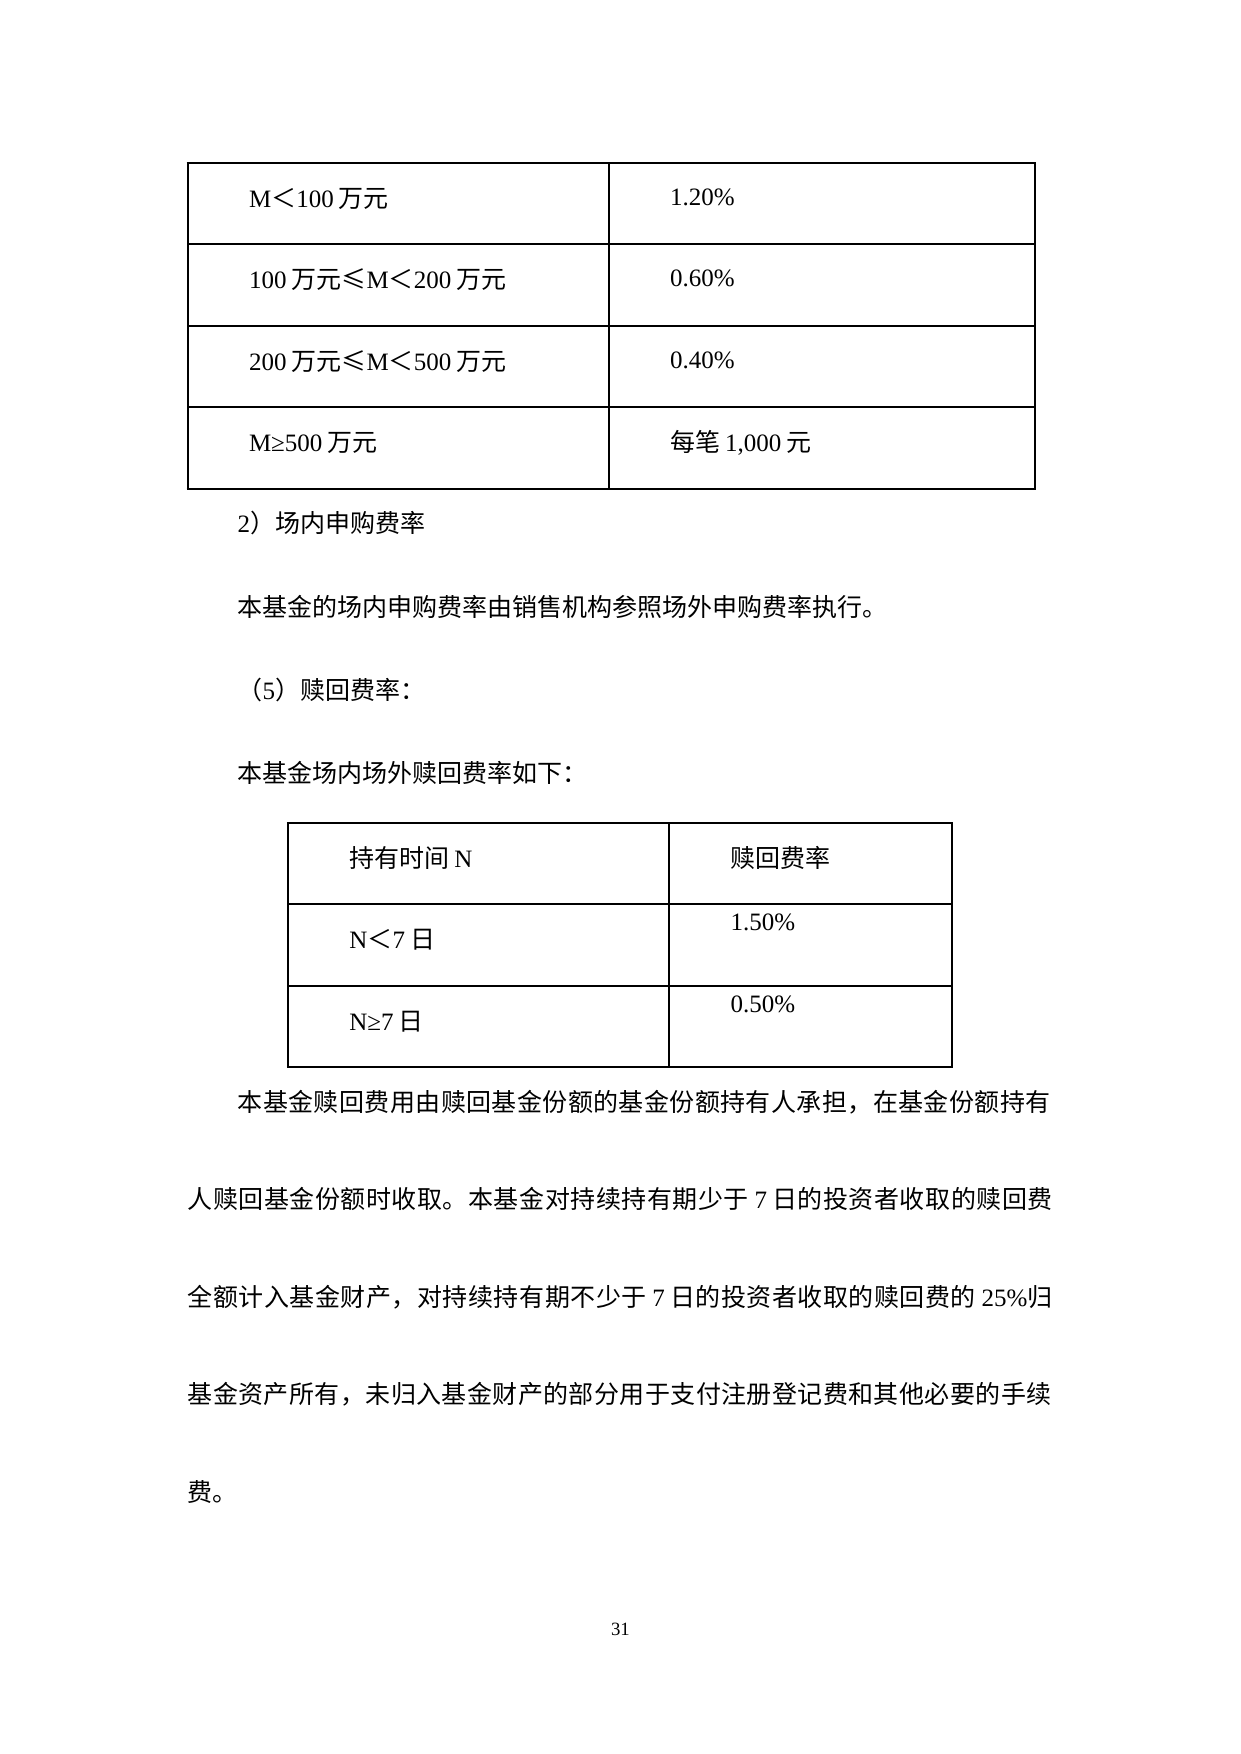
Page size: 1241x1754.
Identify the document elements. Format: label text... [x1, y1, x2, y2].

text （5）赎回费率： [187, 656, 1053, 721]
text 本基金赎回费用由赎回基金份额的基金份额持有人承担，在基金份额持有人赎回基金份额时收取。本基金对持续持有期少于7日的投资者收取的赎回费全额计入基金财产，对持续持有期不少于7日的投资者收取的赎回费的25%归基金资产所有，未归入基金财产的部分用于支付注册登记费和其他必要的手续费。 [187, 1068, 1053, 1523]
text 本基金的场内申购费率由销售机构参照场外申购费率执行。 [187, 573, 1053, 638]
table_cell 1.50% [670, 905, 951, 985]
table_cell 每笔1,000元 [610, 408, 1034, 487]
text 本基金场内场外赎回费率如下： [187, 739, 1053, 804]
table_cell 0.50% [670, 987, 951, 1066]
table_header 赎回费率 [670, 824, 951, 903]
table_cell 0.40% [610, 327, 1034, 406]
text 2）场内申购费率 [187, 489, 1053, 554]
table_cell 1.20% [610, 164, 1034, 243]
table_cell M＜100万元 [189, 164, 608, 243]
table_cell 0.60% [610, 245, 1034, 325]
table_cell 200万元≤M＜500万元 [189, 327, 608, 406]
table_cell N≥7日 [289, 987, 668, 1066]
table_cell N＜7日 [289, 905, 668, 985]
table_header 持有时间N [289, 824, 668, 903]
table_cell 100万元≤M＜200万元 [189, 245, 608, 325]
table_cell M≥500万元 [189, 408, 608, 487]
